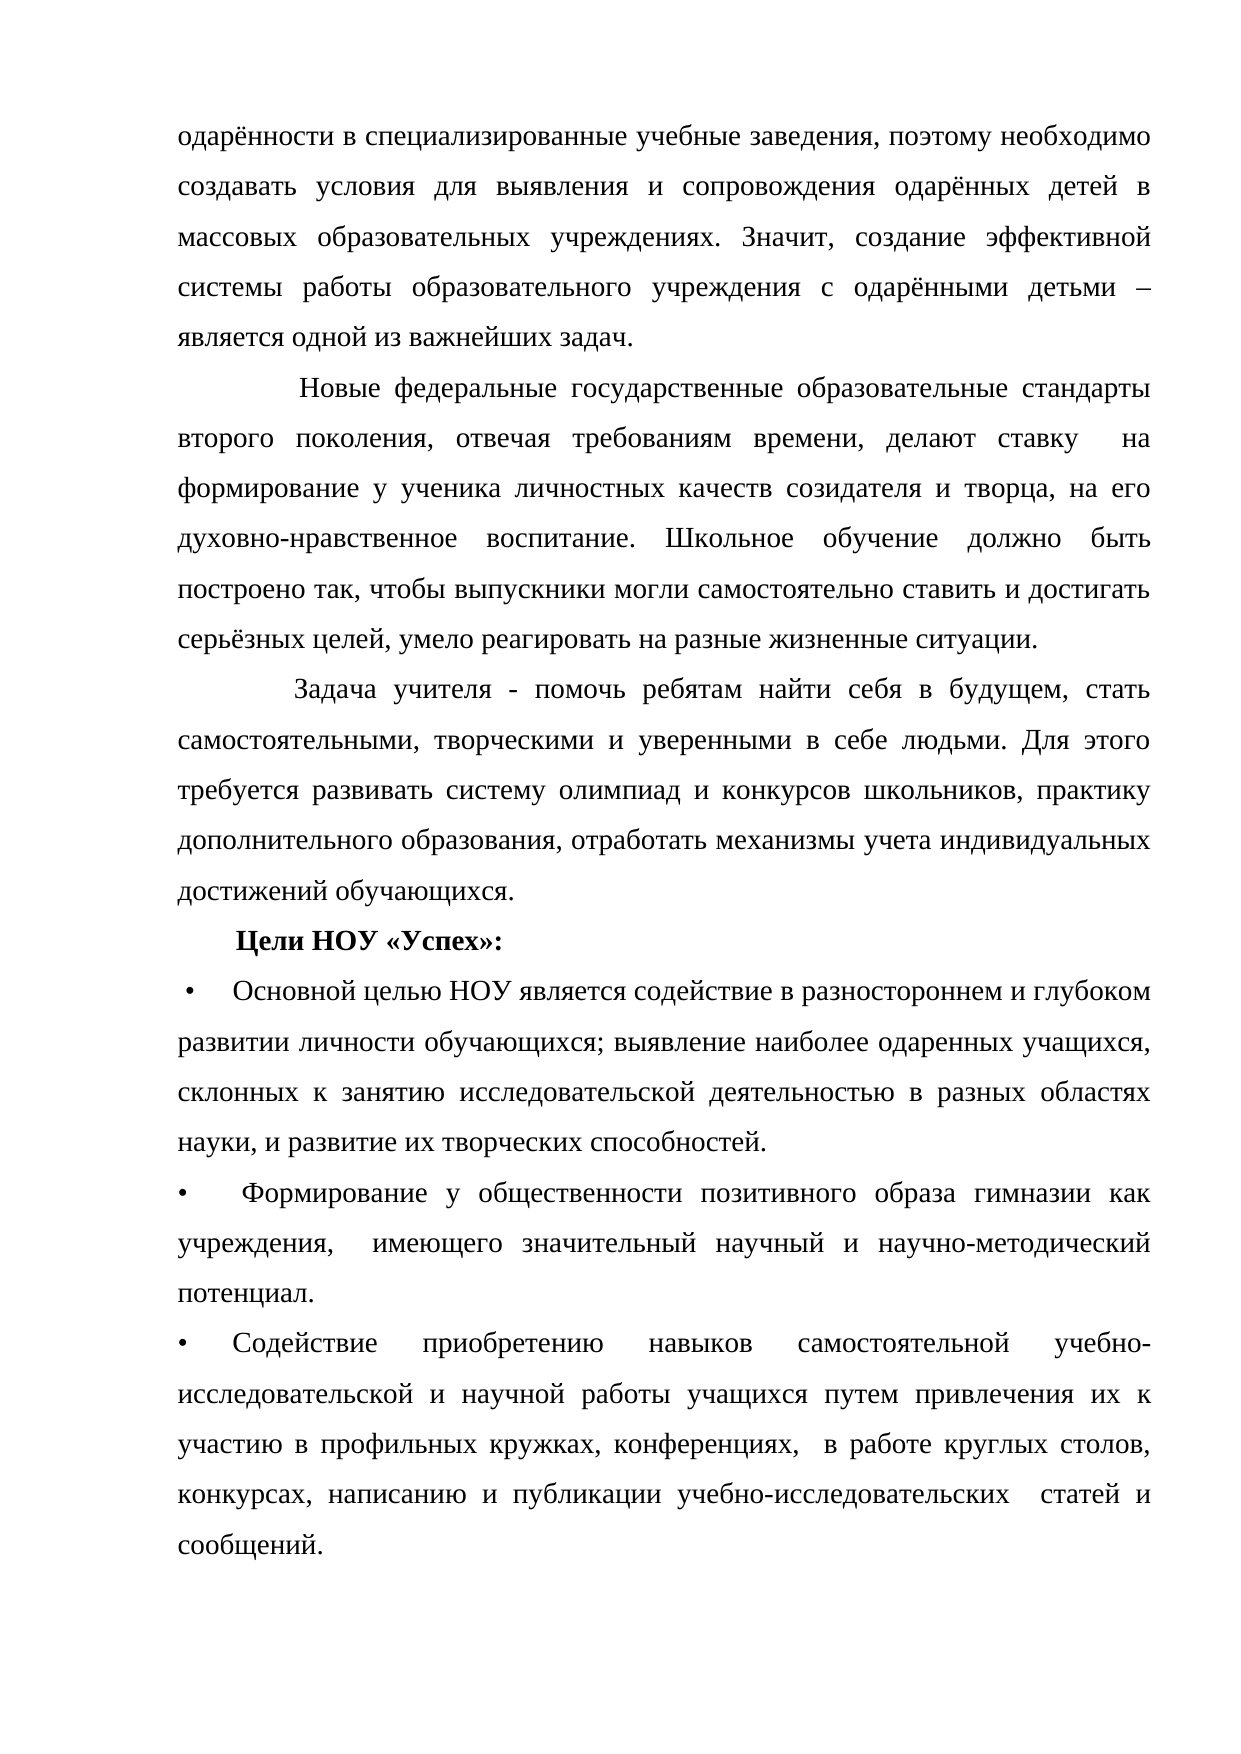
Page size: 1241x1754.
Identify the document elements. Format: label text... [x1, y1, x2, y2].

text Задача учителя - помочь ребятам найти себя в будущем, стать самостоятельными, творческими и уверенными в себе людьми. Для этого требуется развивать систему олимпиад и конкурсов школьников, практику дополнительного образования, отработать механизмы учета индивидуальных достижений обучающихся. [177, 672, 1152, 906]
text Цели НОУ «Успех»: [177, 923, 1152, 957]
text • Содействие приобретению навыков самостоятельной учебно-исследовательской и научной работы учащихся путем привлечения их к участию в профильных кружках, конференциях, в работе круглых столов, конкурсах, написанию и публикации учебно-исследовательских статей и сообщений. [177, 1326, 1152, 1560]
text • Формирование у общественности позитивного образа гимназии как учреждения, имеющего значительный научный и научно-методический потенциал. [177, 1175, 1152, 1309]
text • Основной целью НОУ является содействие в разностороннем и глубоком развитии личности обучающихся; выявление наиболее одаренных учащихся, склонных к занятию исследовательской деятельностью в разных областях науки, и развитие их творческих способностей. [177, 973, 1152, 1158]
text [177, 118, 1152, 353]
text Новые федеральные государственные образовательные стандарты второго поколения, отвечая требованиям времени, делают ставку на формирование у ученика личностных качеств созидателя и творца, на его духовно-нравственное воспитание. Школьное обучение должно быть построено так, чтобы выпускники могли самостоятельно ставить и достигать серьёзных целей, умело реагировать на разные жизненные ситуации. [177, 370, 1152, 655]
